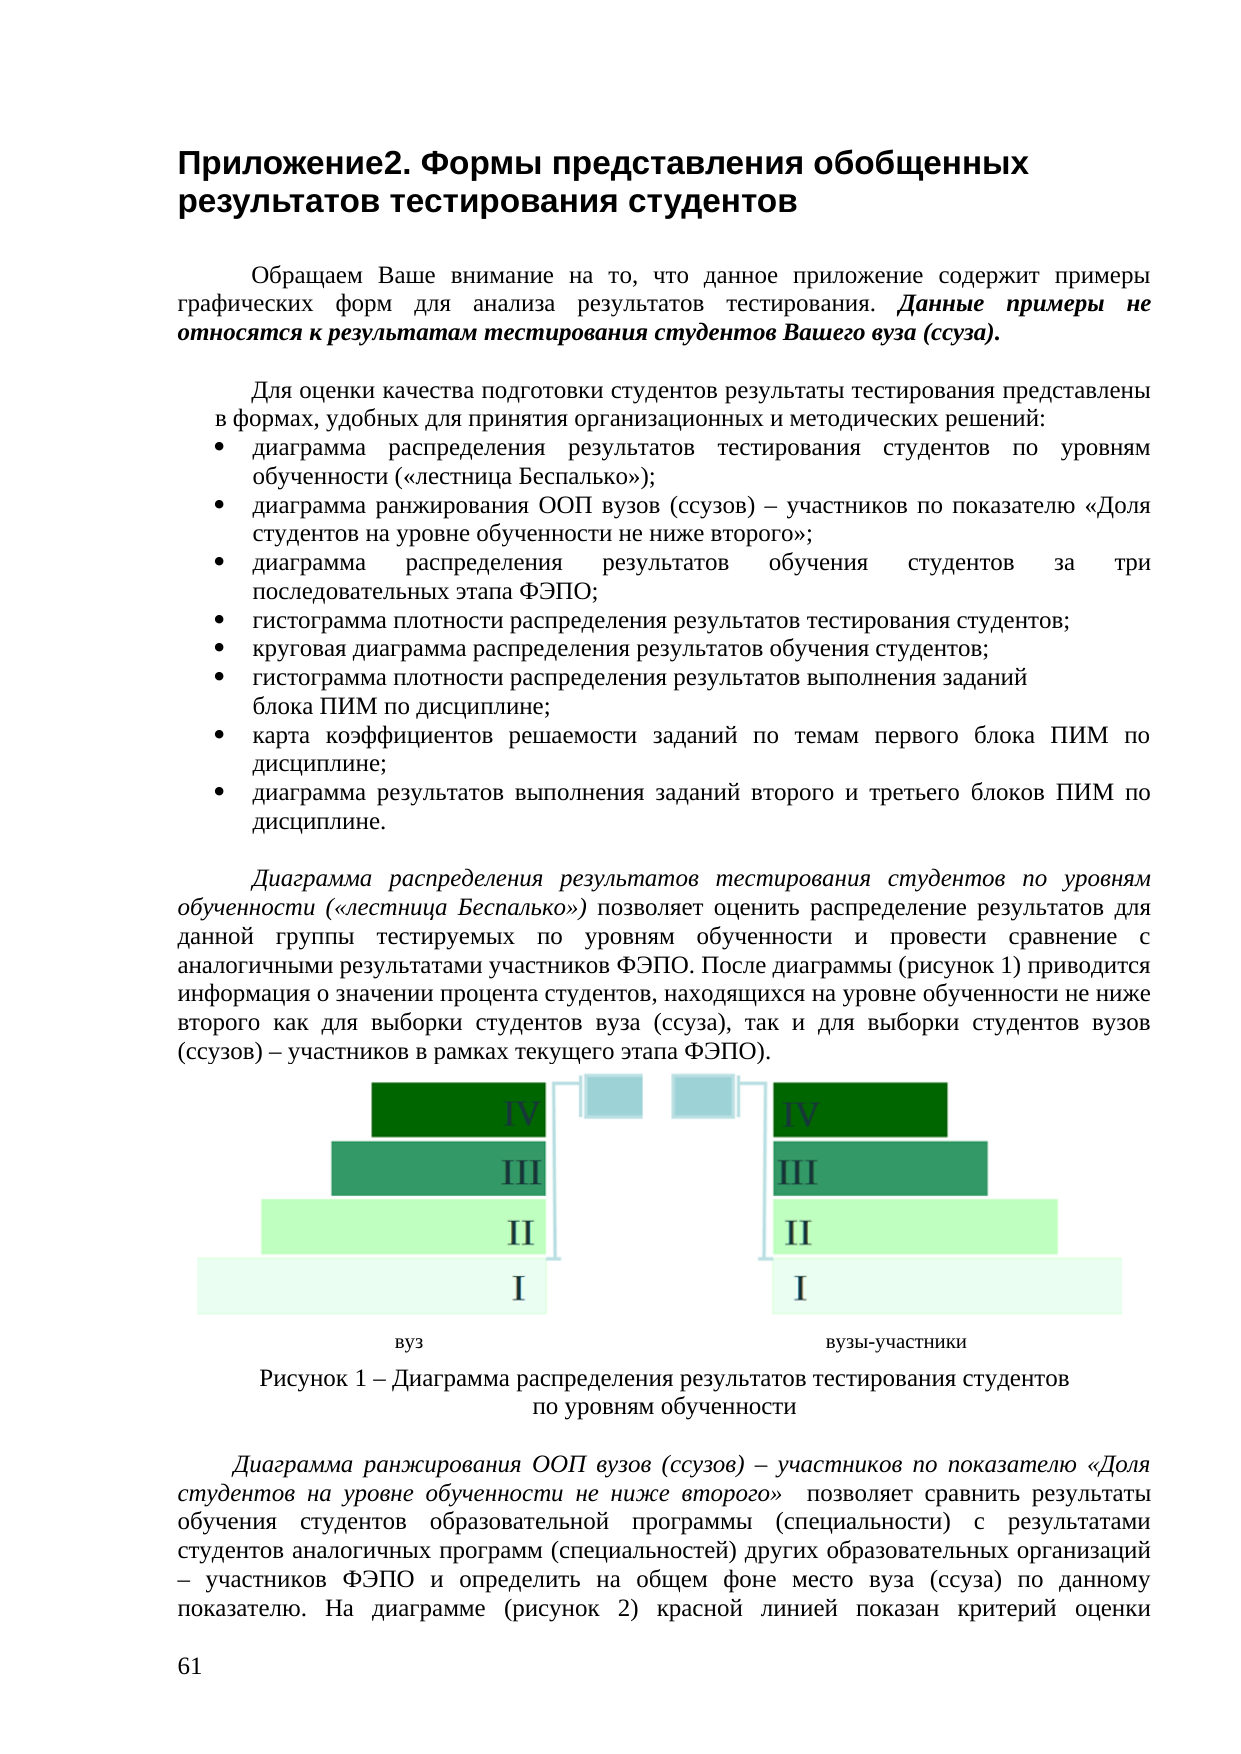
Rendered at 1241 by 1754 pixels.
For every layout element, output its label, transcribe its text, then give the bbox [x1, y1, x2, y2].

list диаграмма результатов выполнения заданий второго и третьего блоков ПИМ по дисциплине. [215, 777, 1152, 835]
list гистограмма плотности распределения результатов выполнения заданий [215, 662, 1152, 691]
subtitle Приложение2. Формы представления обобщенных результатов тестирования студентов [177, 143, 1152, 220]
text Для оценки качества подготовки студентов результаты тестирования представлены в формах, удобных для принятия организационных и методических решений: [215, 375, 1152, 432]
picture [197, 1064, 1131, 1329]
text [177, 1449, 1152, 1621]
text блока ПИМ по дисциплине; [177, 691, 1152, 720]
list диаграмма распределения результатов тестирования студентов по уровням обученности («лестница Беспалько»); [215, 432, 1152, 490]
table_header вузы-участники [651, 1329, 1141, 1353]
text Обращаем Ваше внимание на то, что данное приложение содержит примеры графических форм для анализа результатов тестирования. Данные примеры не относятся к результатам тестирования студентов Вашего вуза (ссуза). [177, 260, 1152, 346]
list круговая диаграмма распределения результатов обучения студентов; [215, 633, 1152, 662]
text Рисунок 1 – Диаграмма распределения результатов тестирования студентов по уровням обученности [177, 1363, 1152, 1420]
list карта коэффициентов решаемости заданий по темам первого блока ПИМ по дисциплине; [215, 720, 1152, 777]
table_header вуз [166, 1329, 651, 1353]
list диаграмма ранжирования ООП вузов (ссузов) – участников по показателю «Доля студентов на уровне обученности не ниже второго»; [215, 490, 1152, 547]
list диаграмма распределения результатов обучения студентов за три последовательных этапа ФЭПО; [215, 547, 1152, 605]
list гистограмма плотности распределения результатов тестирования студентов; [215, 605, 1152, 633]
text Диаграмма распределения результатов тестирования студентов по уровням обученности («лестница Беспалько») позволяет оценить распределение результатов для данной группы тестируемых по уровням обученности и провести сравнение с аналогичными результатами участников ФЭПО. После диаграммы (рисунок 1) приводится информация о значении процента студентов, находящихся на уровне обученности не ниже второго как для выборки студентов вуза (ссуза), так и для выборки студентов вузов (ссузов) – участников в рамках текущего этапа ФЭПО). [177, 863, 1152, 1065]
